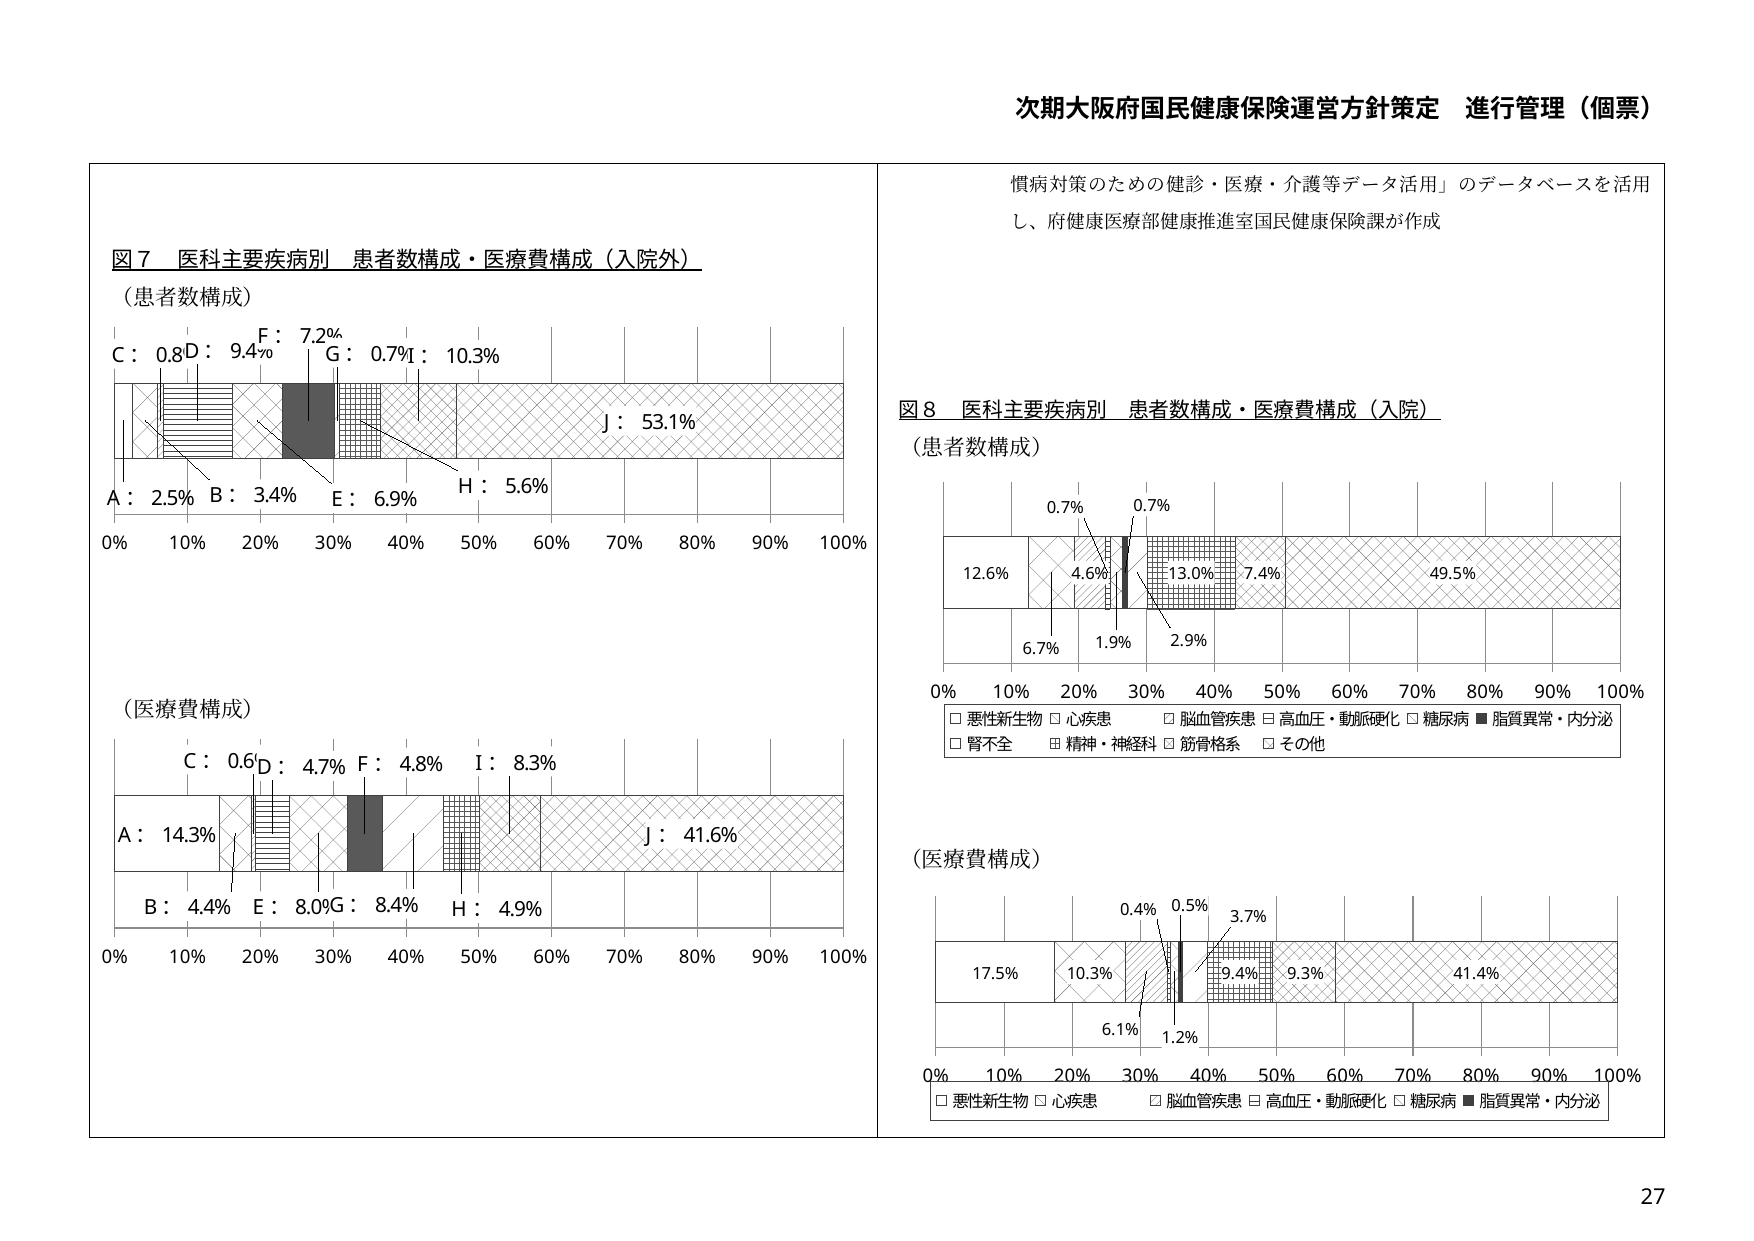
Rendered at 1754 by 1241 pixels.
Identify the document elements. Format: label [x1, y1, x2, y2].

table_cell [90, 164, 877, 1137]
table_cell [878, 164, 1664, 1137]
